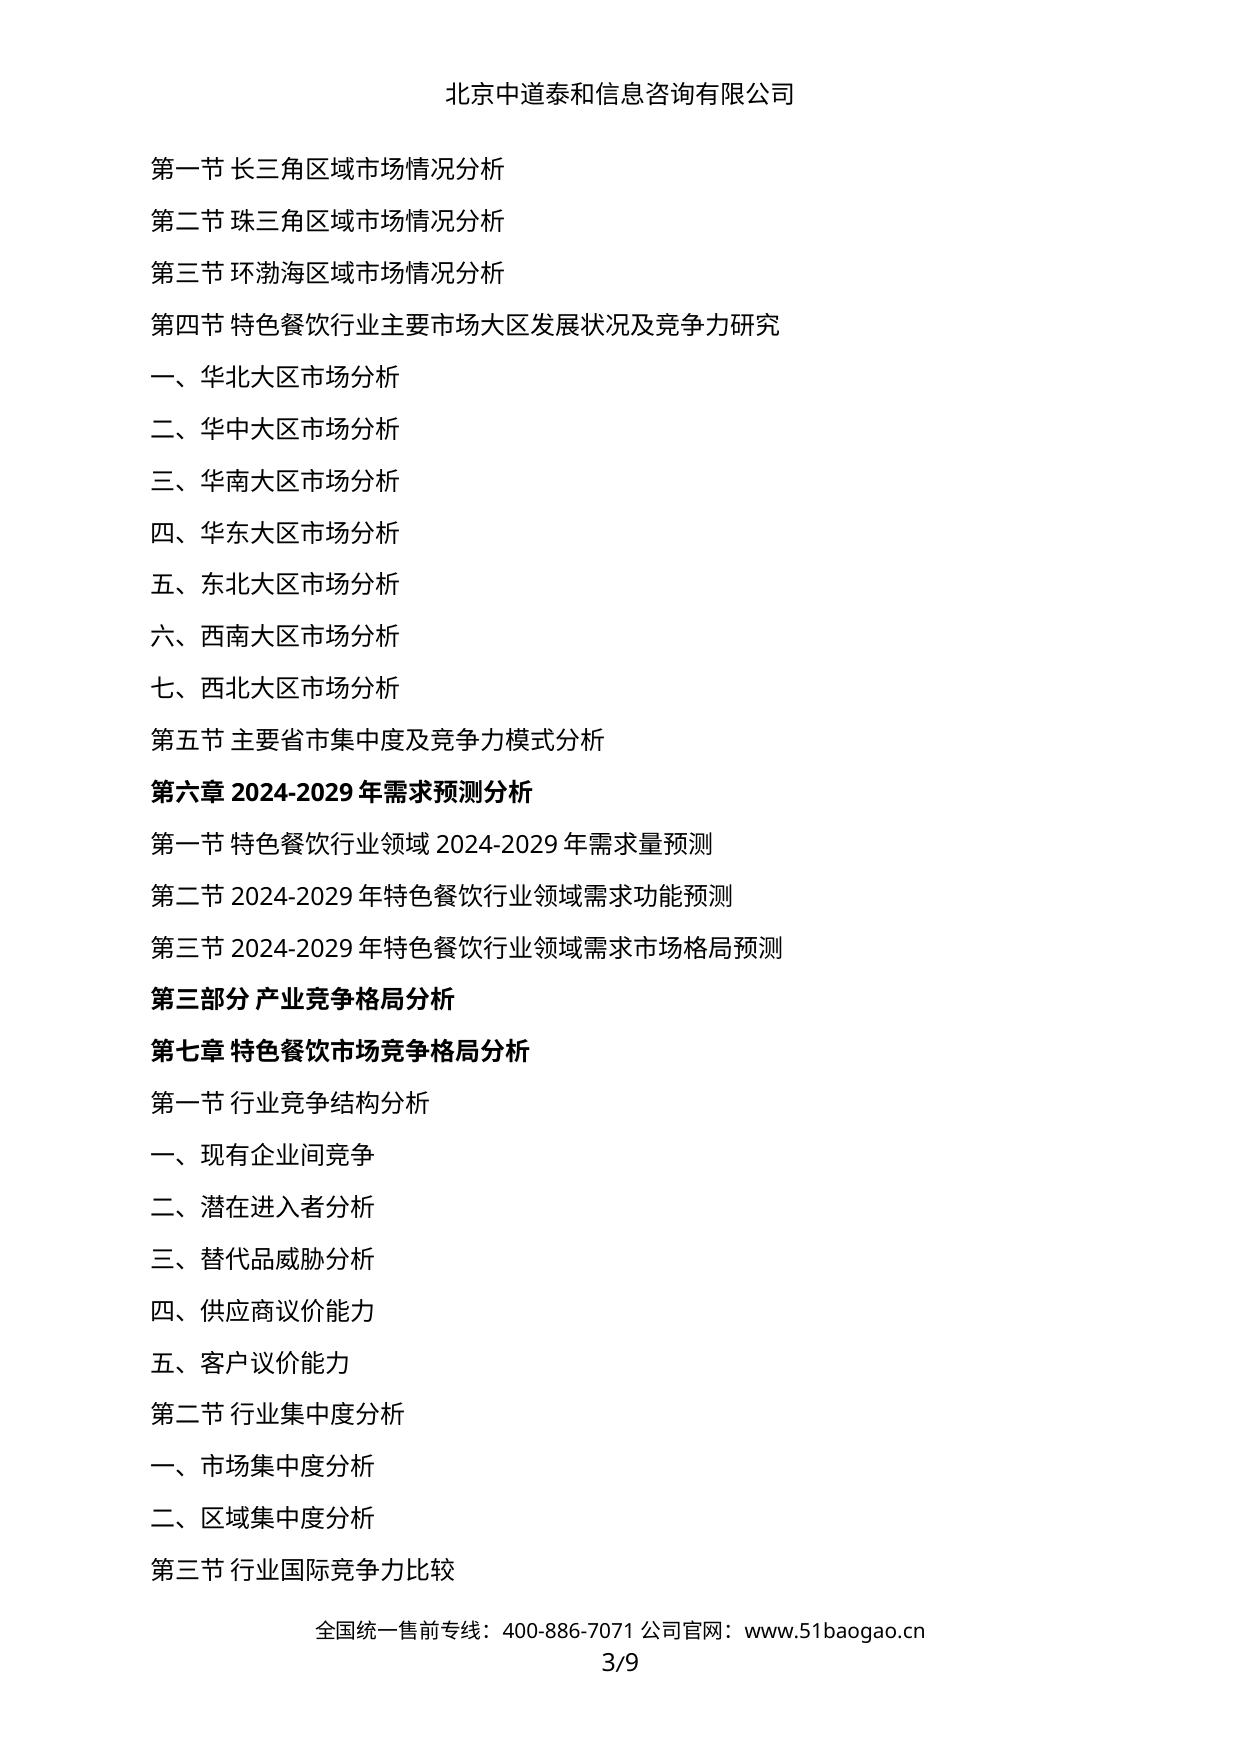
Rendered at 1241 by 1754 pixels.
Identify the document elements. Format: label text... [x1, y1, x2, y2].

text 第二节 2024-2029年特色餐饮行业领域需求功能预测 [150, 876, 1090, 912]
text 三、替代品威胁分析 [150, 1239, 1090, 1276]
text 四、华东大区市场分析 [150, 513, 1090, 549]
text 第一节 行业竞争结构分析 [150, 1084, 1090, 1120]
text 第二节 珠三角区域市场情况分析 [150, 202, 1090, 238]
text 四、供应商议价能力 [150, 1291, 1090, 1327]
text 一、现有企业间竞争 [150, 1136, 1090, 1172]
text 二、华中大区市场分析 [150, 409, 1090, 446]
text 第五节 主要省市集中度及竞争力模式分析 [150, 721, 1090, 757]
text 五、客户议价能力 [150, 1343, 1090, 1379]
text 第六章 2024-2029年需求预测分析 [150, 772, 1090, 809]
text 第三部分 产业竞争格局分析 [150, 980, 1090, 1016]
text 七、西北大区市场分析 [150, 669, 1090, 705]
text 一、华北大区市场分析 [150, 357, 1090, 394]
text 三、华南大区市场分析 [150, 461, 1090, 497]
text 第一节 长三角区域市场情况分析 [150, 150, 1090, 186]
text 六、西南大区市场分析 [150, 617, 1090, 653]
text 一、市场集中度分析 [150, 1447, 1090, 1483]
text 第二节 行业集中度分析 [150, 1395, 1090, 1431]
text 第一节 特色餐饮行业领域2024-2029年需求量预测 [150, 824, 1090, 861]
text 第三节 环渤海区域市场情况分析 [150, 254, 1090, 290]
text 第三节 2024-2029年特色餐饮行业领域需求市场格局预测 [150, 928, 1090, 964]
text 五、东北大区市场分析 [150, 565, 1090, 601]
text 二、区域集中度分析 [150, 1499, 1090, 1535]
text 第七章 特色餐饮市场竞争格局分析 [150, 1032, 1090, 1068]
text 第四节 特色餐饮行业主要市场大区发展状况及竞争力研究 [150, 306, 1090, 342]
text 第三节 行业国际竞争力比较 [150, 1551, 1090, 1587]
text 二、潜在进入者分析 [150, 1187, 1090, 1224]
